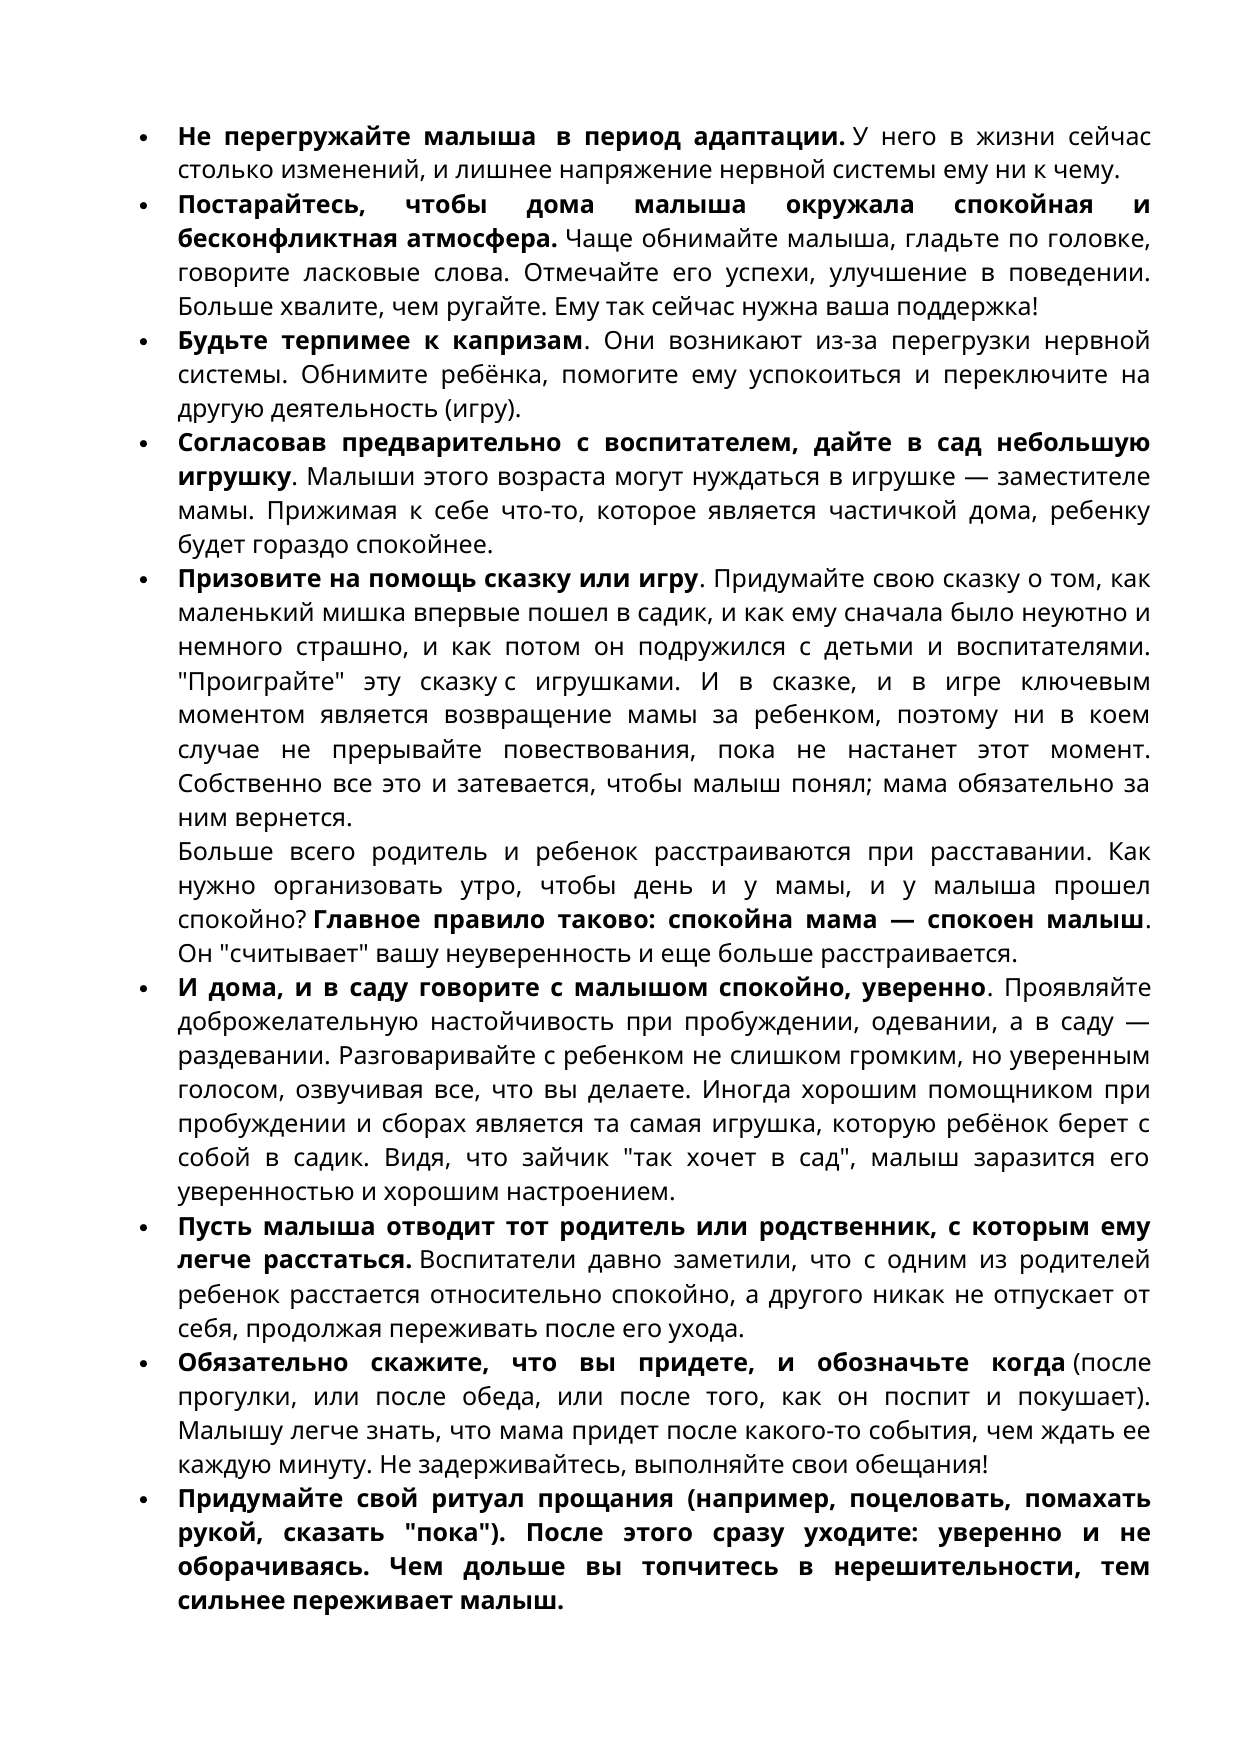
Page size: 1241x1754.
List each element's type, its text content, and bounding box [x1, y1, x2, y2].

list Не перегружайте малыша в период адаптации. У него в жизни сейчас столько изменений, и лишнее напряжение нервной системы ему ни к чему. [140, 118, 1152, 186]
list Призовите на помощь сказку или игру. Придумайте свою сказку о том, как маленький мишка впервые пошел в садик, и как ему сначала было неуютно и немного страшно, и как потом он подружился с детьми и воспитателями. "Проиграйте" эту сказку с игрушками. И в сказке, и в игре ключевым моментом является возвращение мамы за ребенком, поэтому ни в коем случае не прерывайте повествования, пока не настанет этот момент. Собственно все это и затевается, чтобы малыш понял; мама обязательно за ним вернется. [140, 561, 1152, 833]
list Придумайте свой ритуал прощания (например, поцеловать, помахать рукой, сказать "пока"). После этого сразу уходите: уверенно и не оборачиваясь. Чем дольше вы топчитесь в нерешительности, тем сильнее переживает малыш. [140, 1481, 1152, 1617]
list Обязательно скажите, что вы придете, и обозначьте когда (после прогулки, или после обеда, или после того, как он поспит и покушает). Малышу легче знать, что мама придет после какого-то события, чем ждать ее каждую минуту. Не задерживайтесь, выполняйте свои обещания! [140, 1344, 1152, 1481]
list Пусть малыша отводит тот родитель или родственник, с которым ему легче расстаться. Воспитатели давно заметили, что с одним из родителей ребенок расстается относительно спокойно, а другого никак не отпускает от себя, продолжая переживать после его ухода. [140, 1208, 1152, 1344]
list И дома, и в саду говорите с малышом спокойно, уверенно. Проявляйте доброжелательную настойчивость при пробуждении, одевании, а в саду — раздевании. Разговаривайте с ребенком не слишком громким, но уверенным голосом, озвучивая все, что вы делаете. Иногда хорошим помощником при пробуждении и сборах является та самая игрушка, которую ребёнок берет с собой в садик. Видя, что зайчик "так хочет в сад", малыш заразится его уверенностью и хорошим настроением. [140, 970, 1152, 1208]
list Будьте терпимее к капризам. Они возникают из-за перегрузки нервной системы. Обнимите ребёнка, помогите ему успокоиться и переключите на другую деятельность (игру). [140, 322, 1152, 425]
list Согласовав предварительно с воспитателем, дайте в сад небольшую игрушку. Малыши этого возраста могут нуждаться в игрушке — заместителе мамы. Прижимая к себе что-то, которое является частичкой дома, ребенку будет гораздо спокойнее. [140, 425, 1152, 561]
list Постарайтесь, чтобы дома малыша окружала спокойная и бесконфликтная атмосфера. Чаще обнимайте малыша, гладьте по головке, говорите ласковые слова. Отмечайте его успехи, улучшение в поведении. Больше хвалите, чем ругайте. Ему так сейчас нужна ваша поддержка! [140, 186, 1152, 322]
text Больше всего родитель и ребенок расстраиваются при расставании. Как нужно организовать утро, чтобы день и у мамы, и у малыша прошел спокойно? Главное правило таково: спокойна мама — спокоен малыш. Он "считывает" вашу неуверенность и еще больше расстраивается. [177, 833, 1152, 970]
